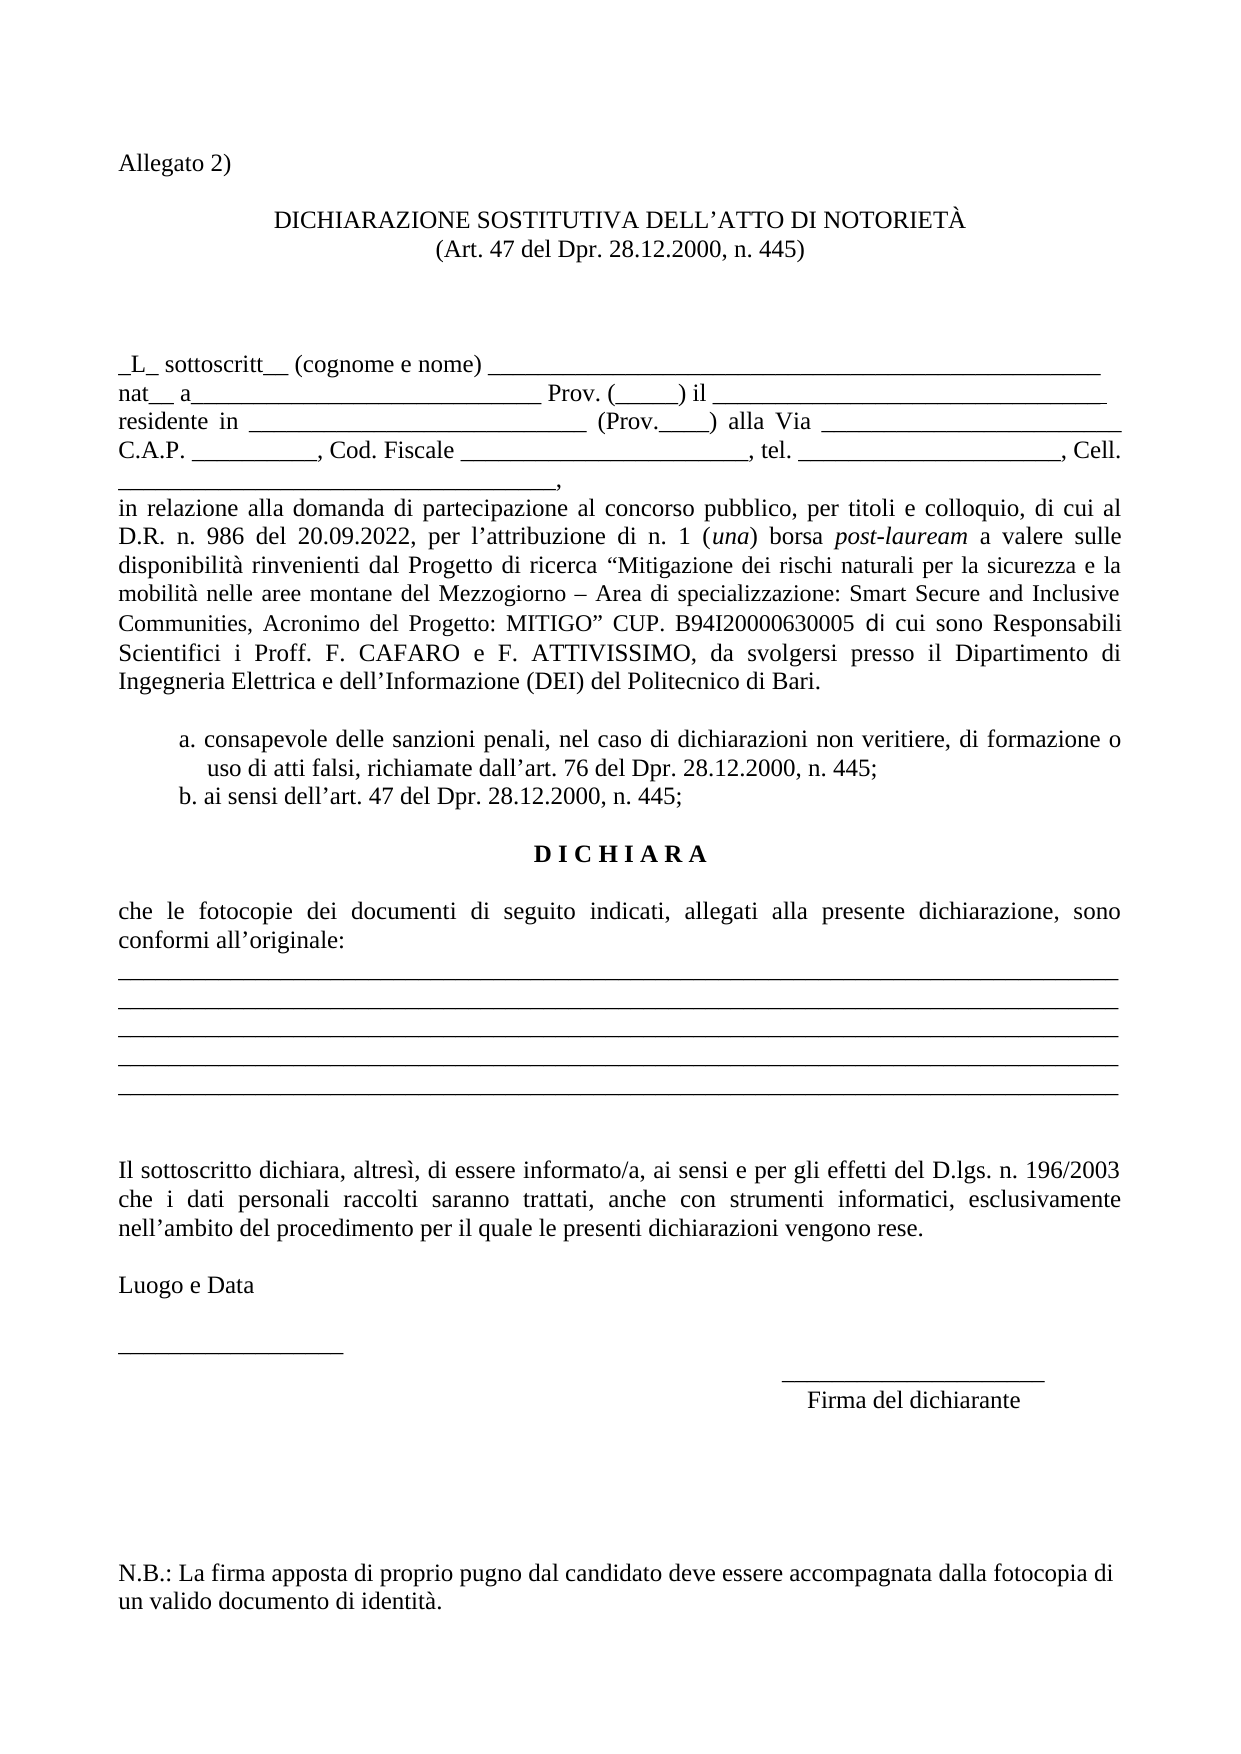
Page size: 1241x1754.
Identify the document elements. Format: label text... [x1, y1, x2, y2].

text __________________ [118, 1328, 1122, 1356]
text ________________________________________________________________________________________________________________________________________________________________________________________________________________________________________________________________________________________________________________________________________________________________________________________________________________ [118, 954, 1122, 1098]
list a. consapevole delle sanzioni penali, nel caso di dichiarazioni non veritiere, di formazione o uso di atti falsi, richiamate dall’art. 76 del Dpr. 28.12.2000, n. 445; [178, 724, 1122, 781]
list b. ai sensi dell’art. 47 del Dpr. 28.12.2000, n. 445; [178, 781, 1122, 810]
text che le fotocopie dei documenti di seguito indicati, allegati alla presente dichiarazione, sono conformi all’originale: [118, 896, 1122, 954]
text D I C H I A R A [118, 839, 1122, 868]
text _____________________ [118, 1356, 1122, 1385]
text Il sottoscritto dichiara, altresì, di essere informato/a, ai sensi e per gli effetti del D.lgs. n. 196/2003 che i dati personali raccolti saranno trattati, anche con strumenti informatici, esclusivamente nell’ambito del procedimento per il quale le presenti dichiarazioni vengono rese. [118, 1155, 1122, 1241]
text _L_ sottoscritt__ (cognome e nome) _________________________________________________ [118, 349, 1122, 378]
text in relazione alla domanda di partecipazione al concorso pubblico, per titoli e colloquio, di cui al D.R. n. 986 del 20.09.2022, per l’attribuzione di n. 1 (una) borsa post-lauream a valere sulle disponibilità rinvenienti dal Progetto di ricerca “Mitigazione dei rischi naturali per la sicurezza e la mobilità nelle aree montane del Mezzogiorno – Area di specializzazione: Smart Secure and Inclusive Communities, Acronimo del Progetto: MITIGO” CUP. B94I20000630005 di cui sono Responsabili Scientifici i Proff. F. CAFARO e F. ATTIVISSIMO, da svolgersi presso il Dipartimento di Ingegneria Elettrica e dell’Informazione (DEI) del Politecnico di Bari. [118, 493, 1122, 695]
text Firma del dichiarante [118, 1385, 1122, 1414]
text nat__ a____________________________ Prov. (_____) il _______________________________ [118, 378, 1122, 406]
text Allegato 2) [118, 148, 1122, 176]
text Luogo e Data [118, 1270, 1122, 1299]
text (Art. 47 del Dpr. 28.12.2000, n. 445) [118, 234, 1122, 263]
text N.B.: La firma apposta di proprio pugno dal candidato deve essere accompagnata dalla fotocopia di un valido documento di identità. [118, 1558, 1122, 1615]
text residente in ___________________________ (Prov.____) alla Via ________________________ C.A.P. __________, Cod. Fiscale _______________________, tel. _____________________, Cell. ___________________________________, [118, 406, 1122, 493]
text DICHIARAZIONE SOSTITUTIVA DELL’ATTO DI NOTORIETÀ [118, 205, 1122, 234]
